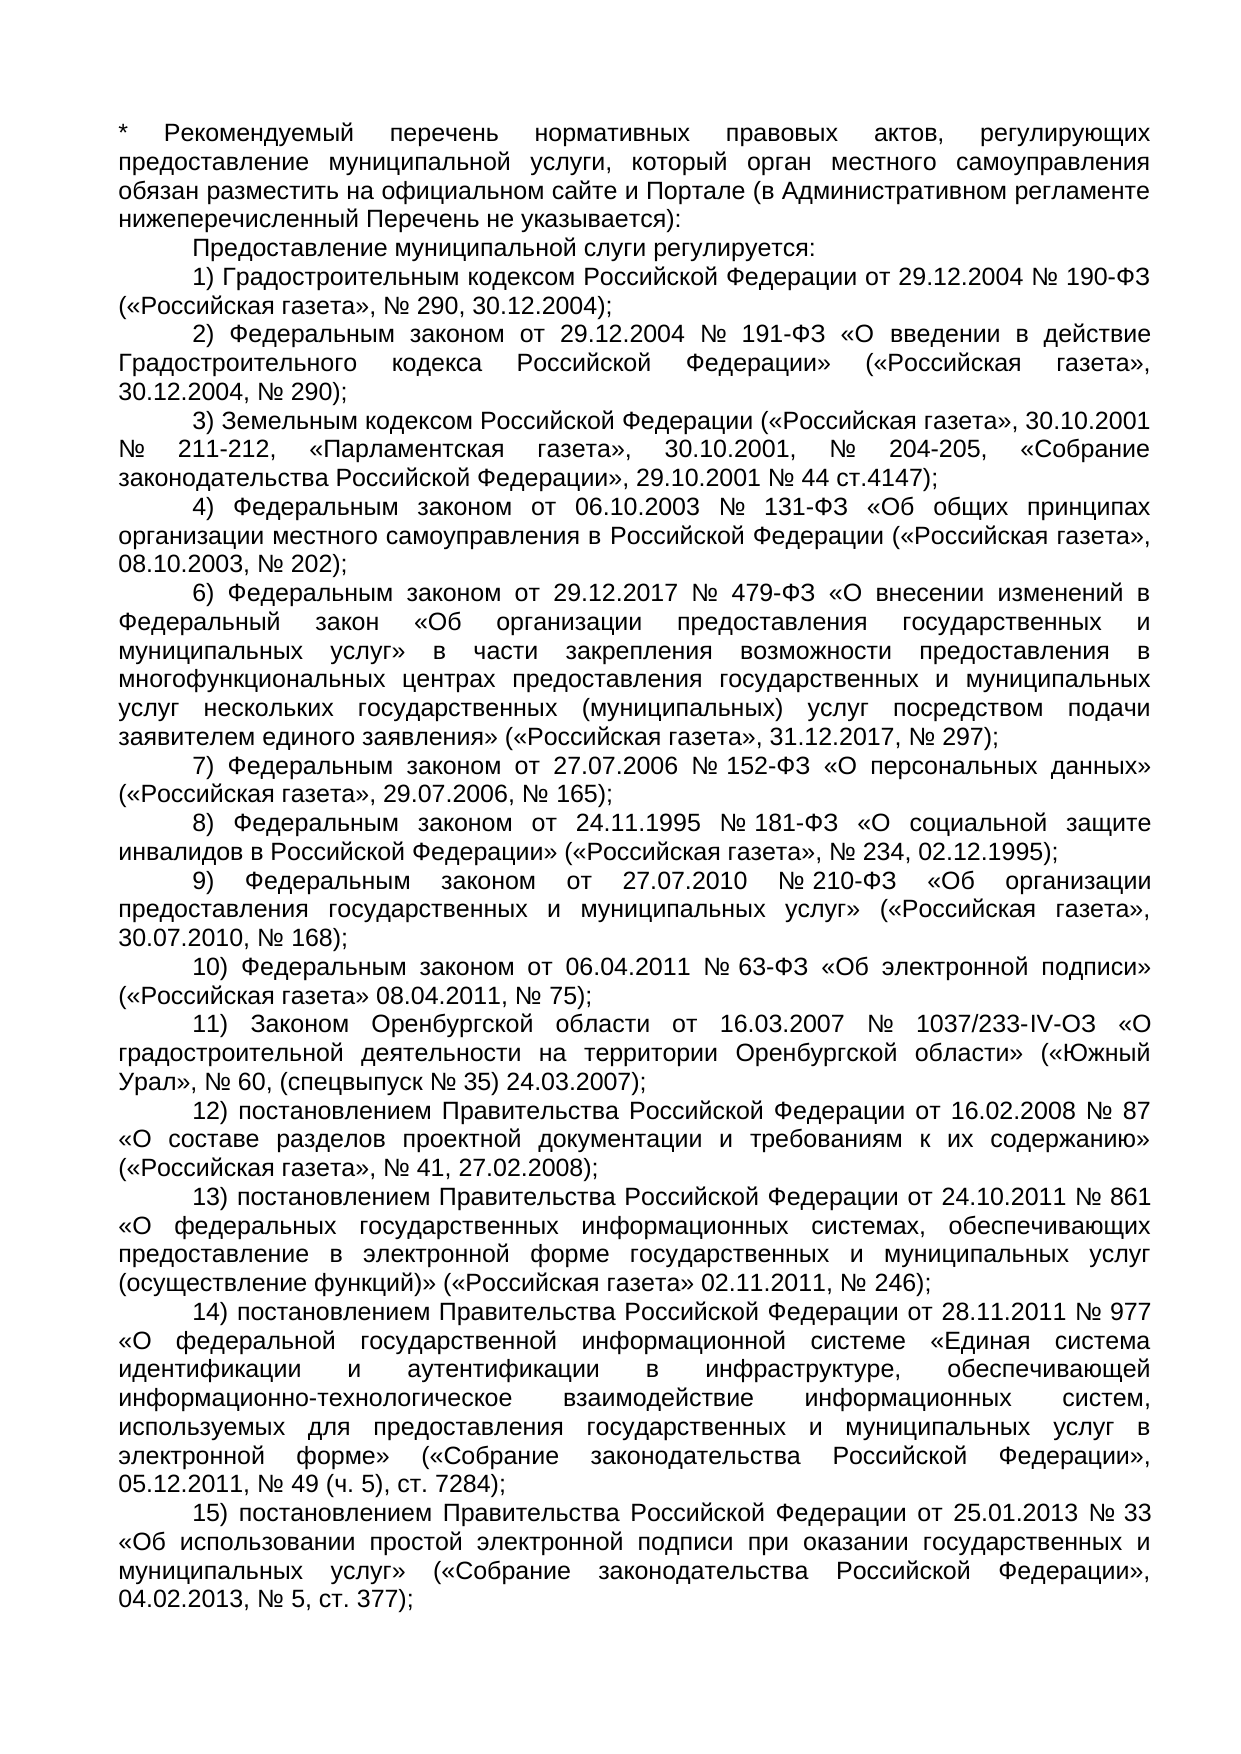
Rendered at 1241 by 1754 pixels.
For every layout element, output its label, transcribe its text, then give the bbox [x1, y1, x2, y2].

text 11) Законом Оренбургской области от 16.03.2007 № 1037/233-IV-ОЗ «О градостроительной деятельности на территории Оренбургской области» («Южный Урал», № 60, (спецвыпуск № 35) 24.03.2007); [118, 1009, 1152, 1096]
text 4) Федеральным законом от 06.10.2003 № 131-ФЗ «Об общих принципах организации местного самоуправления в Российской Федерации («Российская газета», 08.10.2003, № 202); [118, 492, 1152, 578]
text 10) Федеральным законом от 06.04.2011 № 63-ФЗ «Об электронной подписи» («Российская газета» 08.04.2011, № 75); [118, 952, 1152, 1009]
text 9) Федеральным законом от 27.07.2010 № 210-ФЗ «Об организации предоставления государственных и муниципальных услуг» («Российская газета», 30.07.2010, № 168); [118, 866, 1152, 952]
text 6) Федеральным законом от 29.12.2017 № 479-ФЗ «О внесении изменений в Федеральный закон «Об организации предоставления государственных и муниципальных услуг» в части закрепления возможности предоставления в многофункциональных центрах предоставления государственных и муниципальных услуг нескольких государственных (муниципальных) услуг посредством подачи заявителем единого заявления» («Российская газета», 31.12.2017, № 297); [118, 578, 1152, 751]
text 8) Федеральным законом от 24.11.1995 № 181-ФЗ «О социальной защите инвалидов в Российской Федерации» («Российская газета», № 234, 02.12.1995); [118, 808, 1152, 866]
text 7) Федеральным законом от 27.07.2006 № 152-ФЗ «О персональных данных» («Российская газета», 29.07.2006, № 165); [118, 751, 1152, 808]
text Предоставление муниципальной слуги регулируется: [118, 233, 1152, 262]
text 3) Земельным кодексом Российской Федерации («Российская газета», 30.10.2001 № 211-212, «Парламентская газета», 30.10.2001, № 204-205, «Собрание законодательства Российской Федерации», 29.10.2001 № 44 ст.4147); [118, 406, 1152, 492]
text 2) Федеральным законом от 29.12.2004 № 191-ФЗ «О введении в действие Градостроительного кодекса Российской Федерации» («Российская газета», 30.12.2004, № 290); [118, 319, 1152, 406]
text * Рекомендуемый перечень нормативных правовых актов, регулирующих предоставление муниципальной услуги, который орган местного самоуправления обязан разместить на официальном сайте и Портале (в Административном регламенте нижеперечисленный Перечень не указывается): [118, 118, 1152, 233]
text 15) постановлением Правительства Российской Федерации от 25.01.2013 № 33 «Об использовании простой электронной подписи при оказании государственных и муниципальных услуг» («Собрание законодательства Российской Федерации», 04.02.2013, № 5, ст. 377); [118, 1498, 1152, 1613]
text 13) постановлением Правительства Российской Федерации от 24.10.2011 № 861 «О федеральных государственных информационных системах, обеспечивающих предоставление в электронной форме государственных и муниципальных услуг (осуществление функций)» («Российская газета» 02.11.2011, № 246); [118, 1182, 1152, 1297]
text 14) постановлением Правительства Российской Федерации от 28.11.2011 № 977 «О федеральной государственной информационной системе «Единая система идентификации и аутентификации в инфраструктуре, обеспечивающей информационно-технологическое взаимодействие информационных систем, используемых для предоставления государственных и муниципальных услуг в электронной форме» («Собрание законодательства Российской Федерации», 05.12.2011, № 49 (ч. 5), ст. 7284); [118, 1297, 1152, 1498]
text 12) постановлением Правительства Российской Федерации от 16.02.2008 № 87 «О составе разделов проектной документации и требованиям к их содержанию» («Российская газета», № 41, 27.02.2008); [118, 1096, 1152, 1182]
text 1) Градостроительным кодексом Российской Федерации от 29.12.2004 № 190-ФЗ («Российская газета», № 290, 30.12.2004); [118, 262, 1152, 319]
